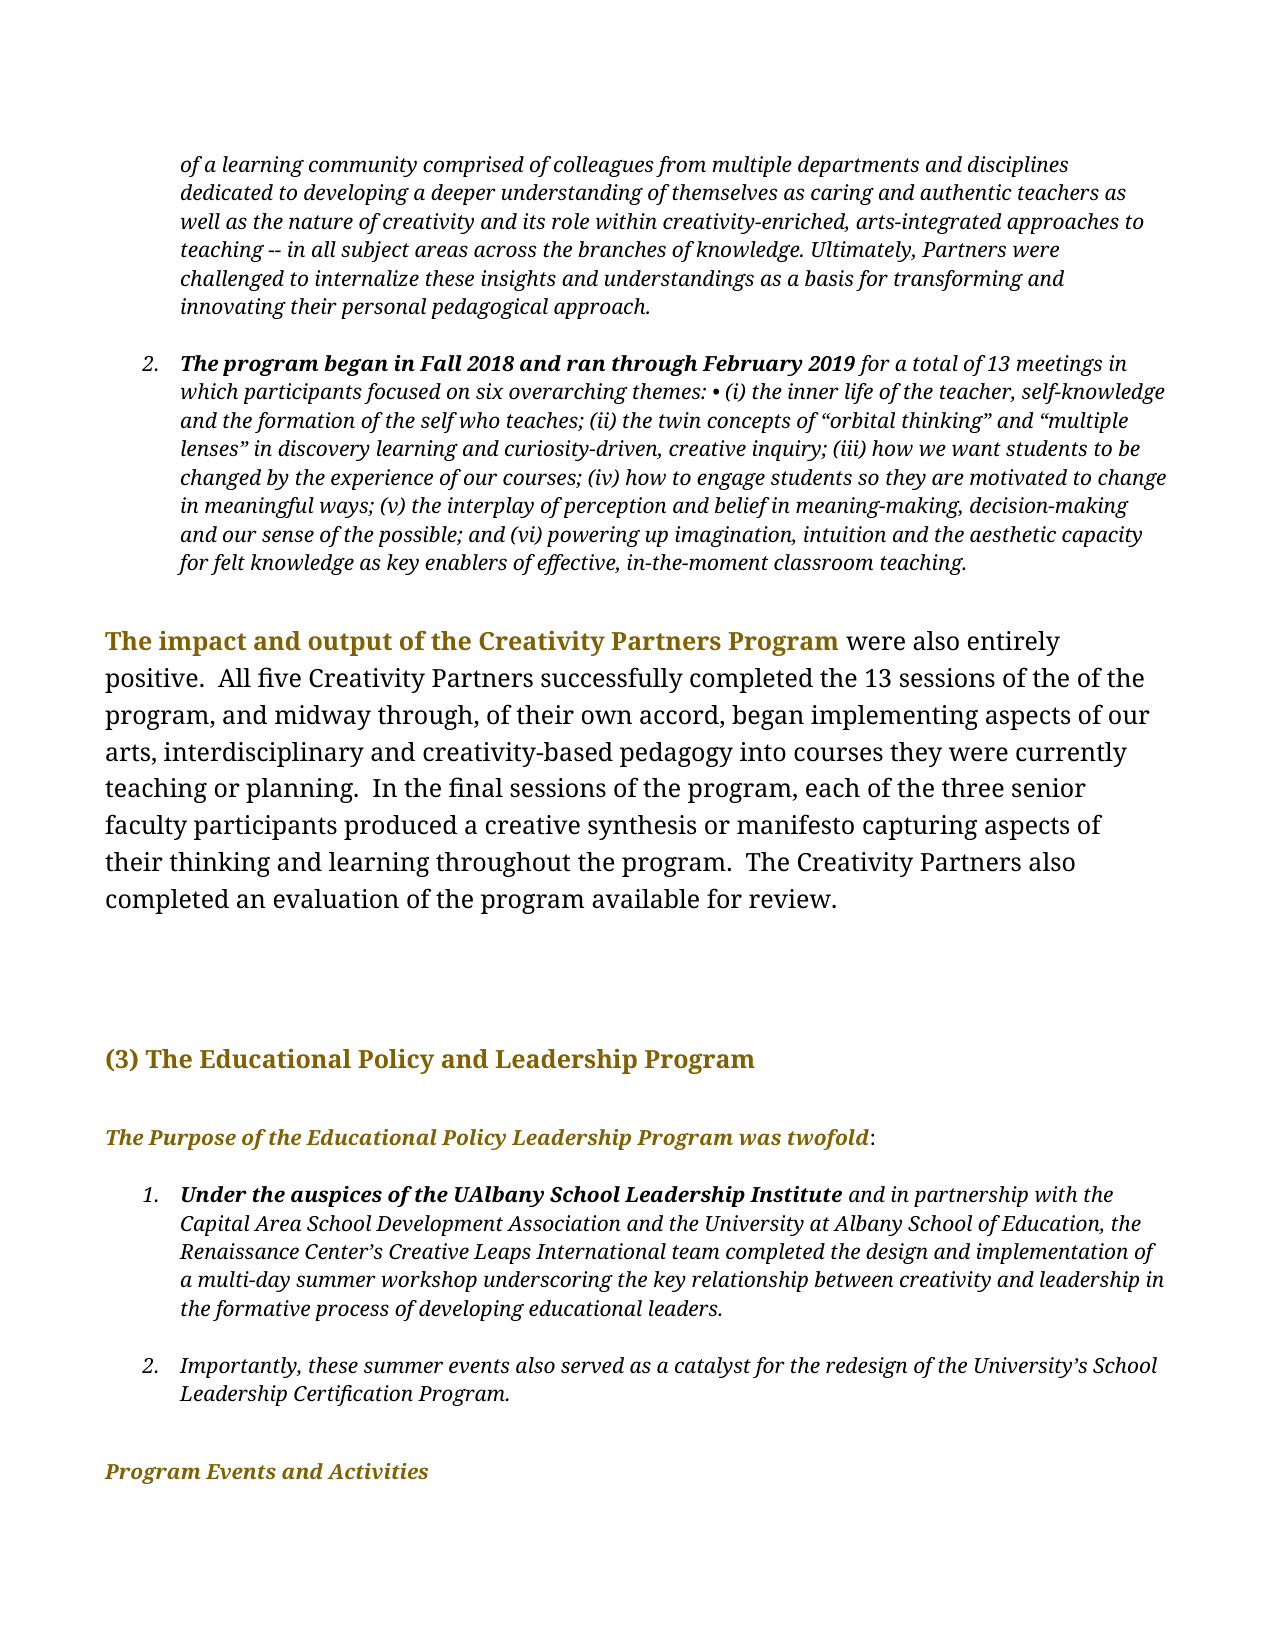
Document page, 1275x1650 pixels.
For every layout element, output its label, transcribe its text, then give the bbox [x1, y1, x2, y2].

list Importantly, these summer events also served as a catalyst for the redesign of the University’s School Leadership Certification Program. [142, 1351, 1170, 1408]
text Program Events and Activities [105, 1457, 1164, 1486]
text (3) The Educational Policy and Leadership Program [105, 1042, 1164, 1076]
list Under the auspices of the UAlbany School Leadership Institute and in partnership with the Capital Area School Development Association and the University at Albany School of Education, the Renaissance Center’s Creative Leaps International team completed the design and implementation of a multi-day summer workshop underscoring the key relationship between creativity and leadership in the formative process of developing educational leaders. [142, 1180, 1170, 1322]
list The program began in Fall 2018 and ran through February 2019 for a total of 13 meetings in which participants focused on six overarching themes: • (i) the inner life of the teacher, self-knowledge and the formation of the self who teaches; (ii) the twin concepts of “orbital thinking” and “multiple lenses” in discovery learning and curiosity-driven, creative inquiry; (iii) how we want students to be changed by the experience of our courses; (iv) how to engage students so they are motivated to change in meaningful ways; (v) the interplay of perception and belief in meaning-making, decision-making and our sense of the possible; and (vi) powering up imagination, intuition and the aesthetic capacity for felt knowledge as key enablers of effective, in-the-moment classroom teaching. [142, 349, 1170, 577]
text The impact and output of the Creativity Partners Program were also entirely positive. All five Creativity Partners successfully completed the 13 sessions of the of the program, and midway through, of their own accord, began implementing aspects of our arts, interdisciplinary and creativity-based pedagogy into courses they were currently teaching or planning. In the final sessions of the program, each of the three senior faculty participants produced a creative synthesis or manifesto capturing aspects of their thinking and learning throughout the program. The Creativity Partners also completed an evaluation of the program available for review. [105, 624, 1164, 915]
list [142, 150, 1170, 321]
text The Purpose of the Educational Policy Leadership Program was twofold: [105, 1123, 1170, 1152]
